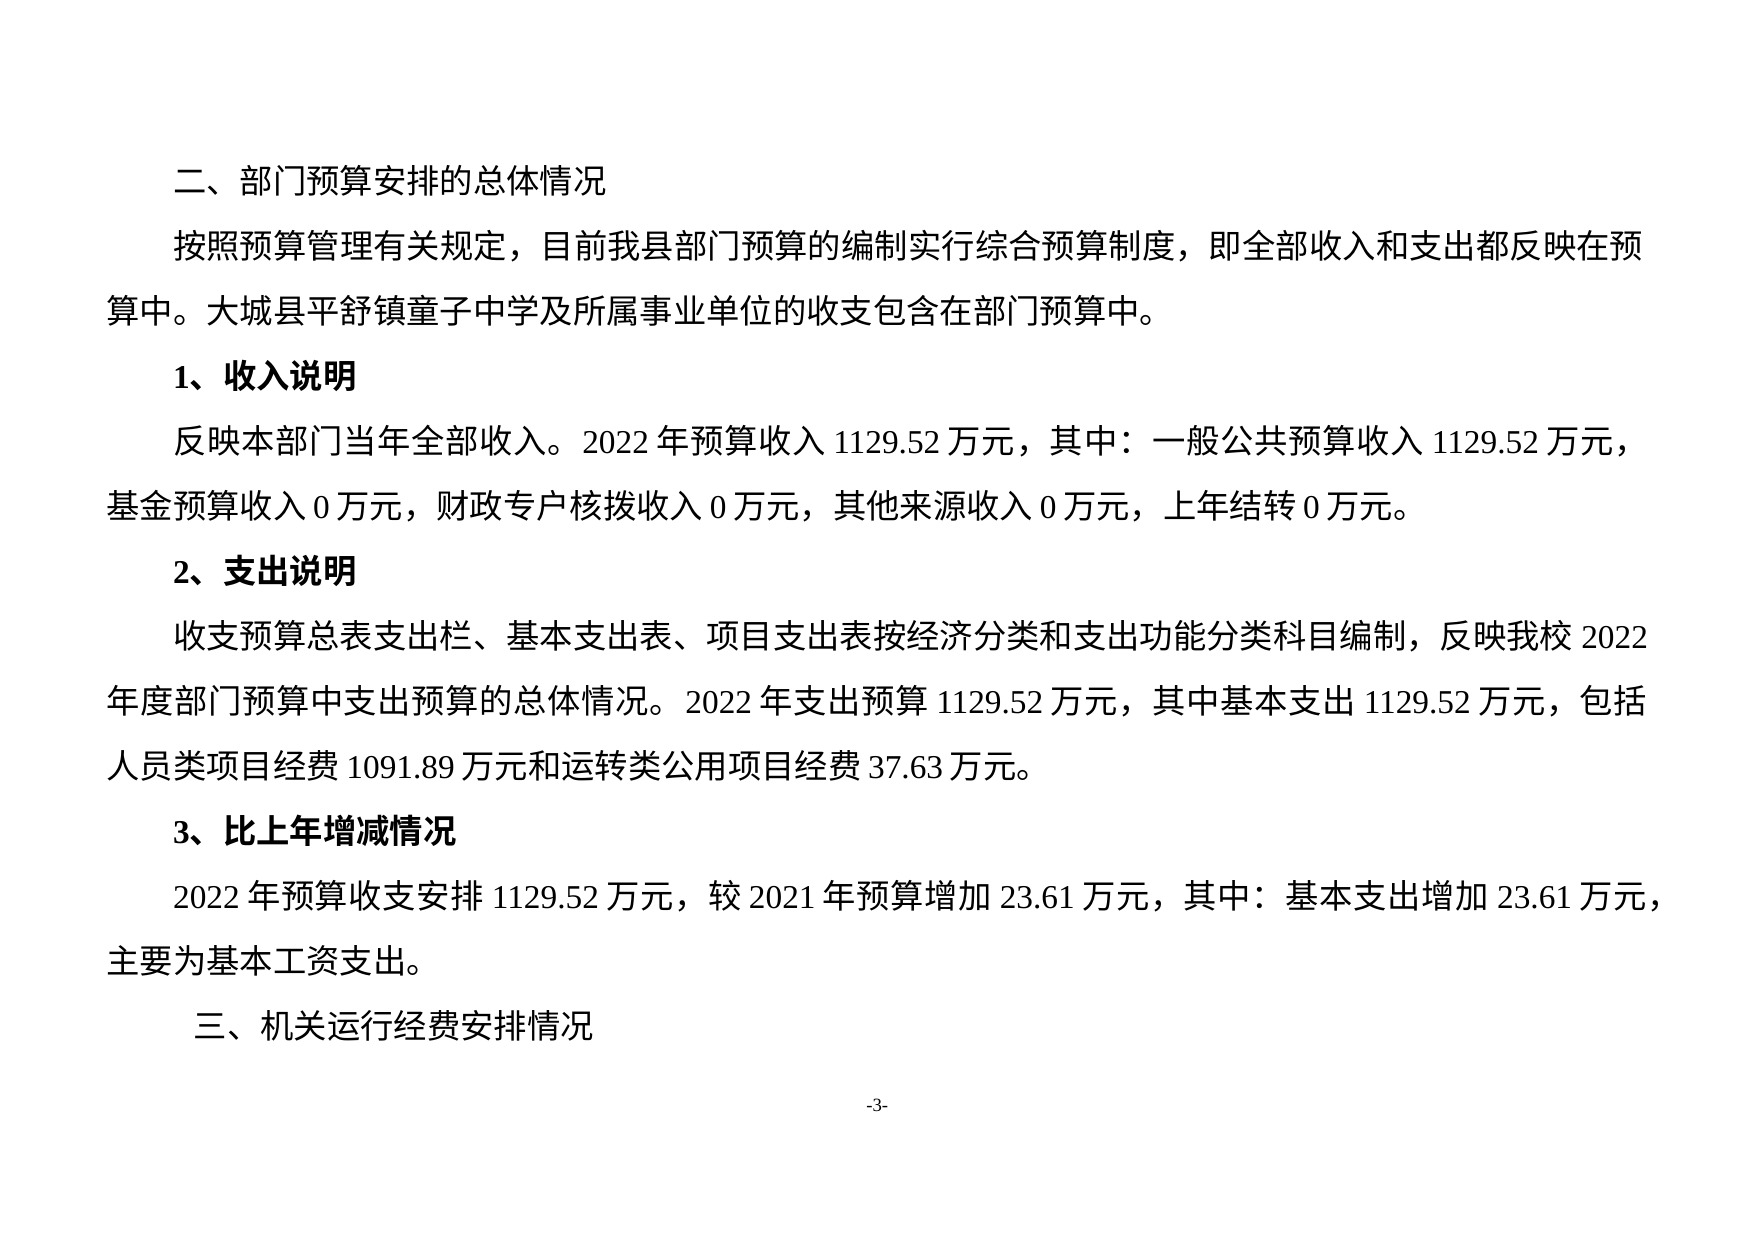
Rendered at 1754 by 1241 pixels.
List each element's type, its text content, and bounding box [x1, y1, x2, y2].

text 1、收入说明 [106, 341, 1648, 406]
text 二、部门预算安排的总体情况 [106, 146, 1648, 211]
text 3、比上年增减情况 [106, 796, 1648, 861]
text 2、支出说明 [106, 536, 1648, 601]
text 2022年预算收支安排1129.52万元，较2021年预算增加23.61万元，其中：基本支出增加23.61万元，主要为基本工资支出。 [106, 861, 1648, 991]
text 收支预算总表支出栏、基本支出表、项目支出表按经济分类和支出功能分类科目编制，反映我校2022年度部门预算中支出预算的总体情况。2022年支出预算1129.52万元，其中基本支出1129.52万元，包括人员类项目经费1091.89万元和运转类公用项目经费37.63万元。 [106, 601, 1648, 796]
text 按照预算管理有关规定，目前我县部门预算的编制实行综合预算制度，即全部收入和支出都反映在预算中。大城县平舒镇童子中学及所属事业单位的收支包含在部门预算中。 [106, 211, 1648, 341]
text 反映本部门当年全部收入。2022年预算收入1129.52万元，其中：一般公共预算收入1129.52万元，基金预算收入0万元，财政专户核拨收入0万元，其他来源收入0万元，上年结转0万元。 [106, 406, 1648, 536]
text 三、机关运行经费安排情况 [127, 991, 1648, 1056]
